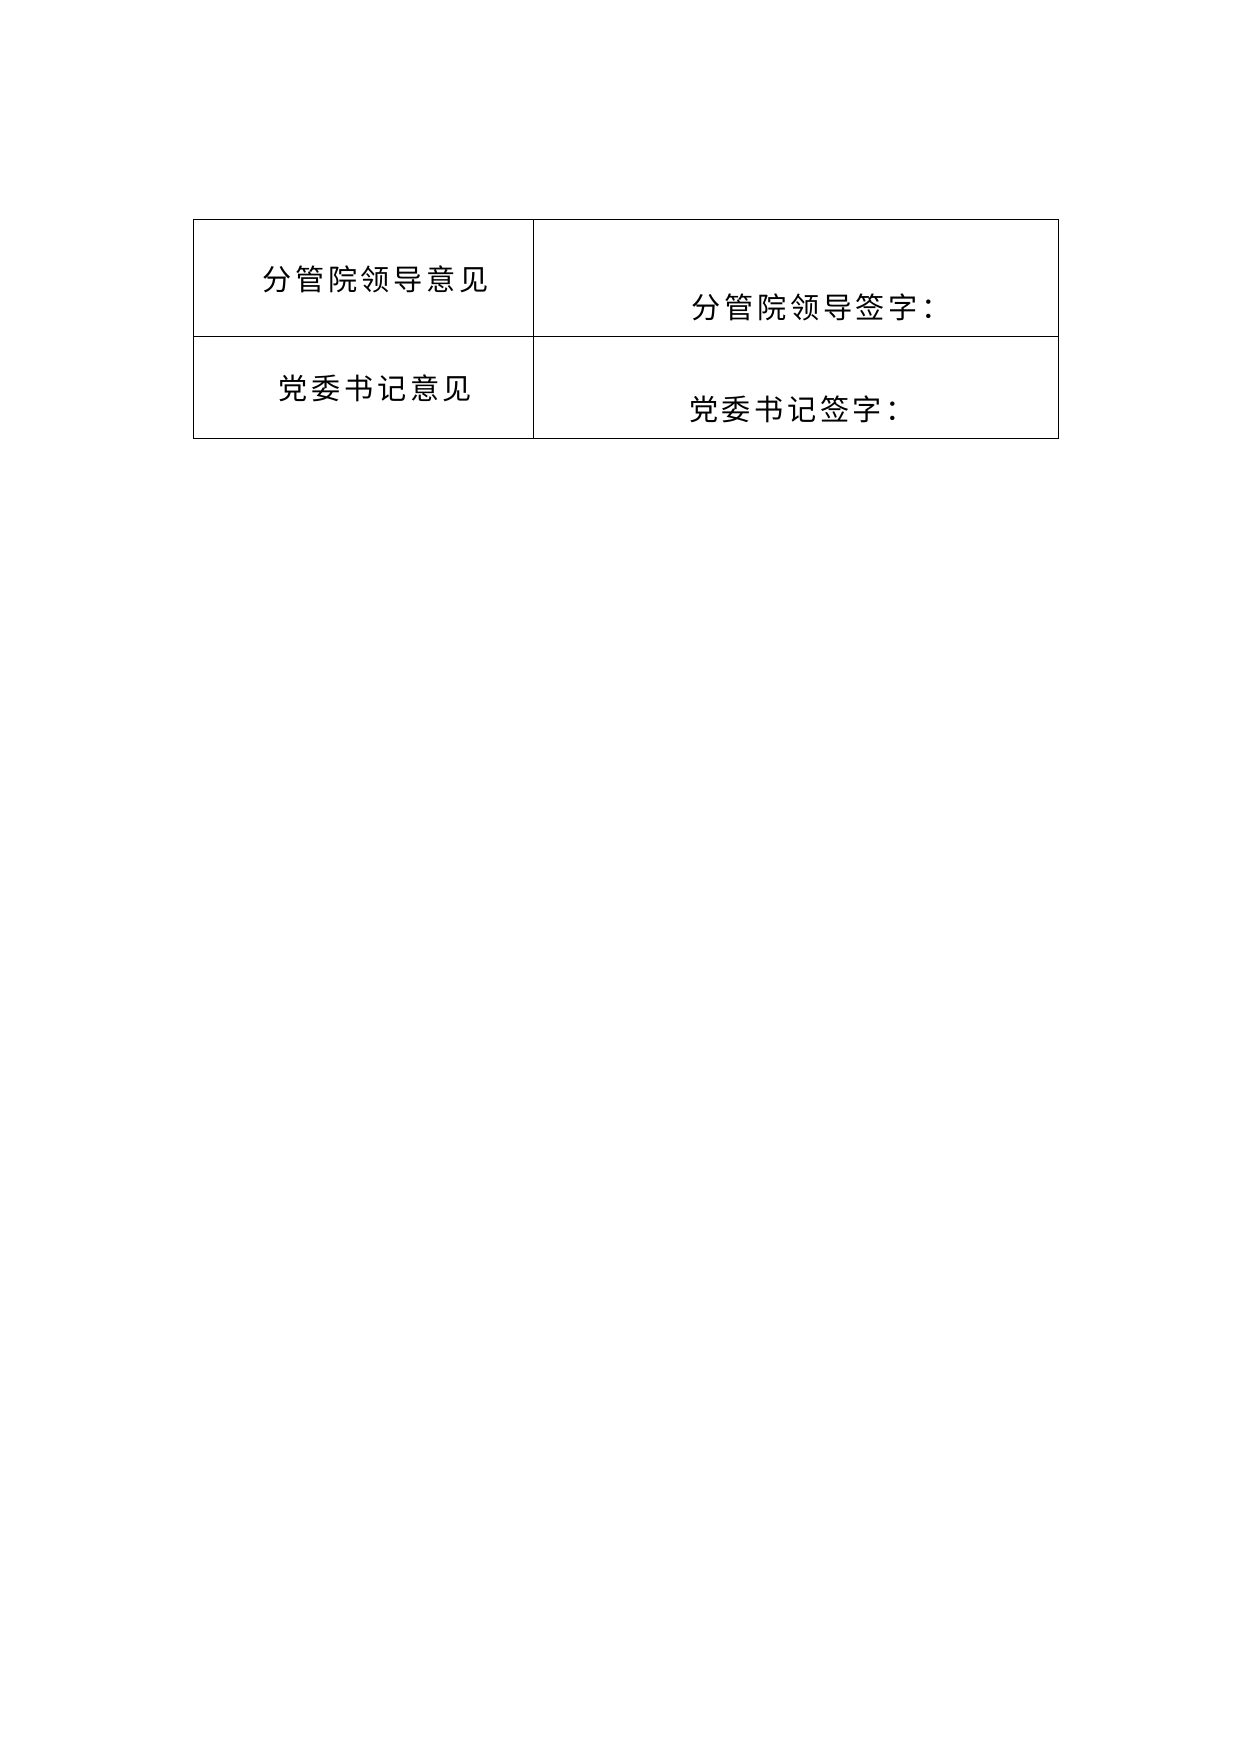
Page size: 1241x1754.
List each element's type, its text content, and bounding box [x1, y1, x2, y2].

table_cell 分管院领导意见 [194, 220, 533, 336]
table_cell 党委书记签字： [534, 337, 1058, 437]
table_cell 党委书记意见 [194, 337, 533, 437]
table_cell 分管院领导签字： [534, 220, 1058, 336]
